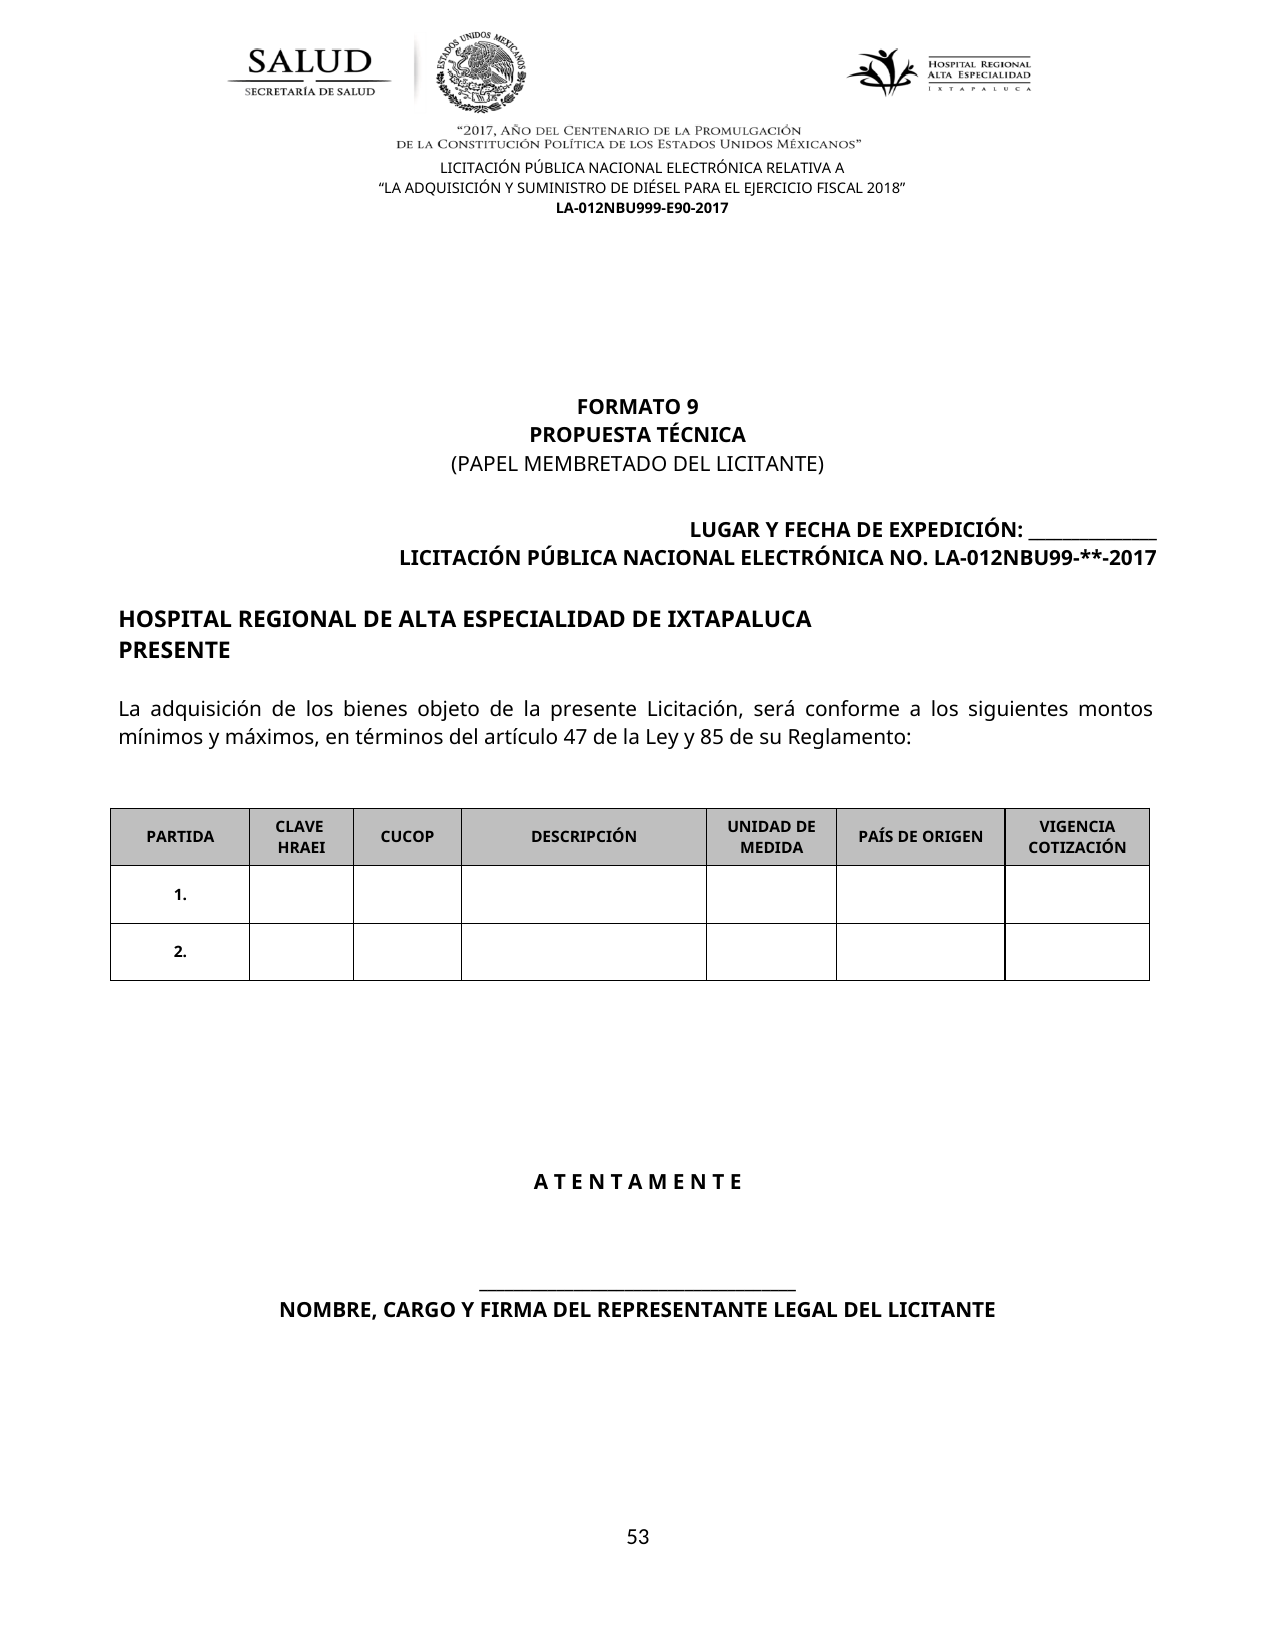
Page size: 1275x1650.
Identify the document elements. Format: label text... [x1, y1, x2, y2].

table_cell [707, 866, 836, 922]
text PRESENTE [118, 634, 1157, 666]
table_cell 2. [111, 924, 249, 980]
text (PAPEL MEMBRETADO DEL LICITANTE) [118, 449, 1157, 477]
table_cell [462, 924, 706, 980]
table_cell [707, 924, 836, 980]
table_cell [354, 924, 461, 980]
table_cell 1. [111, 866, 249, 922]
table_header PAÍS DE ORIGEN [837, 809, 1004, 865]
text La adquisición de los bienes objeto de la presente Licitación, será conforme a los siguientes montos mínimos y máximos, en términos del artículo 47 de la Ley y 85 de su Reglamento: [118, 694, 1155, 751]
table_cell [1006, 866, 1149, 922]
table_cell [354, 866, 461, 922]
table_cell [250, 924, 353, 980]
table_cell [462, 866, 706, 922]
table_header CLAVE HRAEI [250, 809, 353, 865]
table_header VIGENCIA COTIZACIÓN [1006, 809, 1149, 865]
table_header CUCOP [354, 809, 461, 865]
table_cell [250, 866, 353, 922]
text PROPUESTA TÉCNICA [118, 420, 1157, 449]
table_header PARTIDA [111, 809, 249, 865]
table_header DESCRIPCIÓN [462, 809, 706, 865]
text LUGAR Y FECHA DE EXPEDICIÓN: _______________ [118, 515, 1157, 543]
text HOSPITAL REGIONAL DE ALTA ESPECIALIDAD DE IXTAPALUCA [118, 603, 1157, 634]
table_cell [837, 924, 1004, 980]
table_cell [837, 866, 1004, 922]
text LICITACIÓN PÚBLICA NACIONAL ELECTRÓNICA NO. LA-012NBU99-**-2017 [118, 543, 1157, 572]
text FORMATO 9 [118, 392, 1157, 420]
table_header UNIDAD DE MEDIDA [707, 809, 836, 865]
text _____________________________________ [118, 1266, 1157, 1295]
text A T E N T A M E N T E [118, 1167, 1157, 1195]
table_cell [1006, 924, 1149, 980]
text NOMBRE, CARGO Y FIRMA DEL REPRESENTANTE LEGAL DEL LICITANTE [118, 1295, 1157, 1323]
